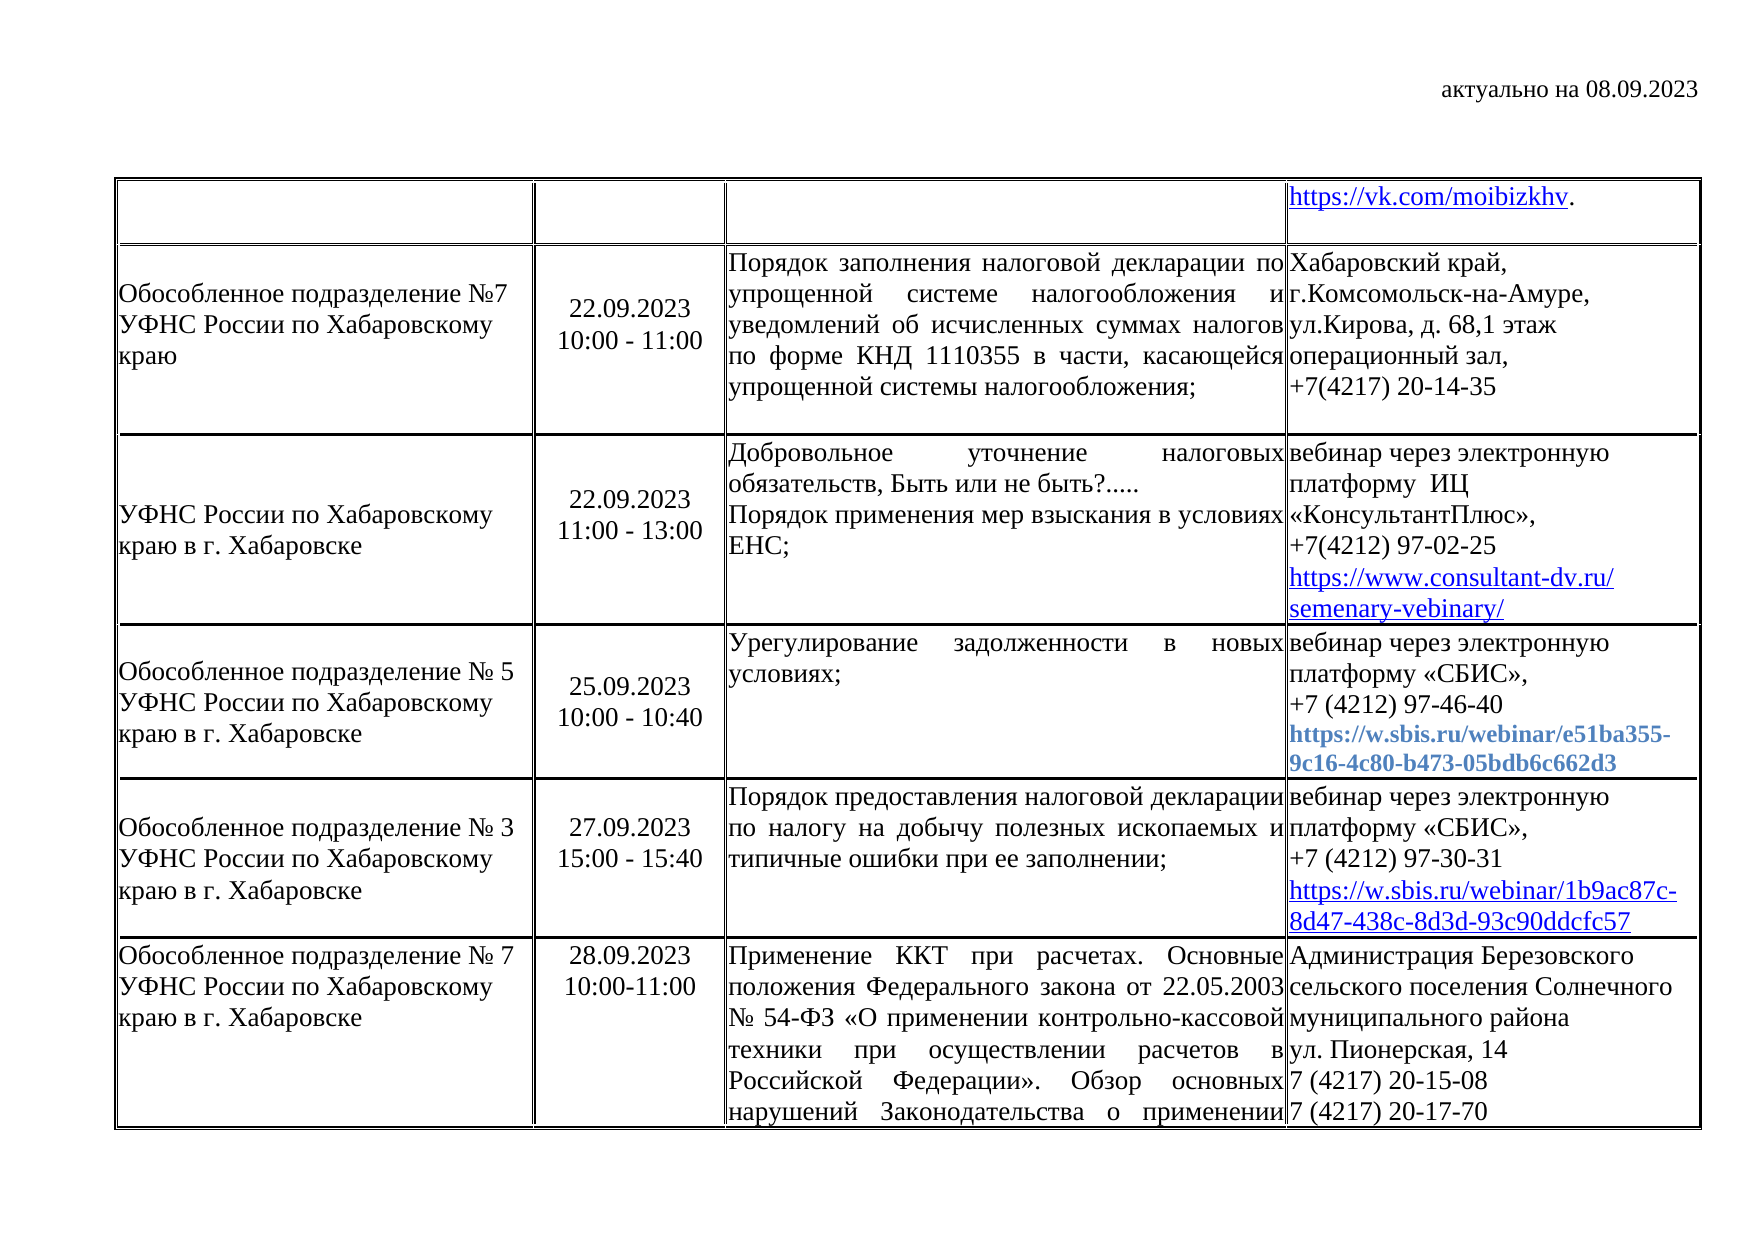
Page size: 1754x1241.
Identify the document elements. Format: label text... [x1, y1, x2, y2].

table_cell Хабаровский край, г.Комсомольск-на-Амуре, ул.Кирова, д. 68,1 этаж операционный зал, +7(4217) 20-14-35 [1287, 243, 1701, 433]
table_cell Обособленное подразделение № 3 УФНС России по Хабаровскому краю в г. Хабаровске [118, 777, 532, 936]
table_cell Добровольное уточнение налоговых обязательств, Быть или не быть?..... Порядок применения мер взыскания в условиях ЕНС; [727, 436, 1285, 623]
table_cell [534, 939, 726, 1126]
table_cell вебинар через электронную платформу «СБИС», +7 (4212) 97-30-31 https://w.sbis.ru/webinar/1b9ac87c-8d47-438c-8d3d-93c90ddcfc57 [1288, 777, 1699, 936]
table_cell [534, 181, 726, 243]
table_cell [118, 179, 534, 243]
table_cell Порядок заполнения налоговой декларации по упрощенной системе налогообложения и уведомлений об исчисленных суммах налогов по форме КНД 1110355 в части, касающейся упрощенной системы налогообложения; [727, 246, 1285, 433]
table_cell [1287, 181, 1699, 243]
table_cell вебинар через электронную платформу ИЦ «КонсультантПлюс», +7(4212) 97-02-25 https://www.consultant-dv.ru/semenary-vebinary/ [1288, 433, 1701, 623]
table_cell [726, 181, 1287, 243]
table_cell Обособленное подразделение № 5 УФНС России по Хабаровскому краю в г. Хабаровске [116, 623, 532, 777]
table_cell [118, 936, 534, 1126]
table_cell 22.09.2023 11:00 - 13:00 [536, 436, 724, 623]
table_cell УФНС России по Хабаровскому краю в г. Хабаровске [116, 433, 532, 623]
table_cell 27.09.2023 15:00 - 15:40 [536, 780, 724, 936]
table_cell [1287, 936, 1699, 1126]
table_cell Урегулирование задолженности в новых условиях; [727, 626, 1285, 777]
table_cell 25.09.2023 10:00 - 10:40 [536, 626, 724, 777]
table_cell 22.09.2023 10:00 - 11:00 [536, 246, 724, 433]
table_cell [726, 939, 1287, 1126]
table_cell Порядок предоставления налоговой декларации по налогу на добычу полезных ископаемых и типичные ошибки при ее заполнении; [727, 780, 1285, 936]
table_cell Обособленное подразделение №7 УФНС России по Хабаровскому краю [116, 243, 534, 433]
table_cell вебинар через электронную платформу «СБИС», +7 (4212) 97-46-40 https://w.sbis.ru/webinar/e51ba355-9c16-4c80-b473-05bdb6c662d3 [1288, 623, 1701, 777]
